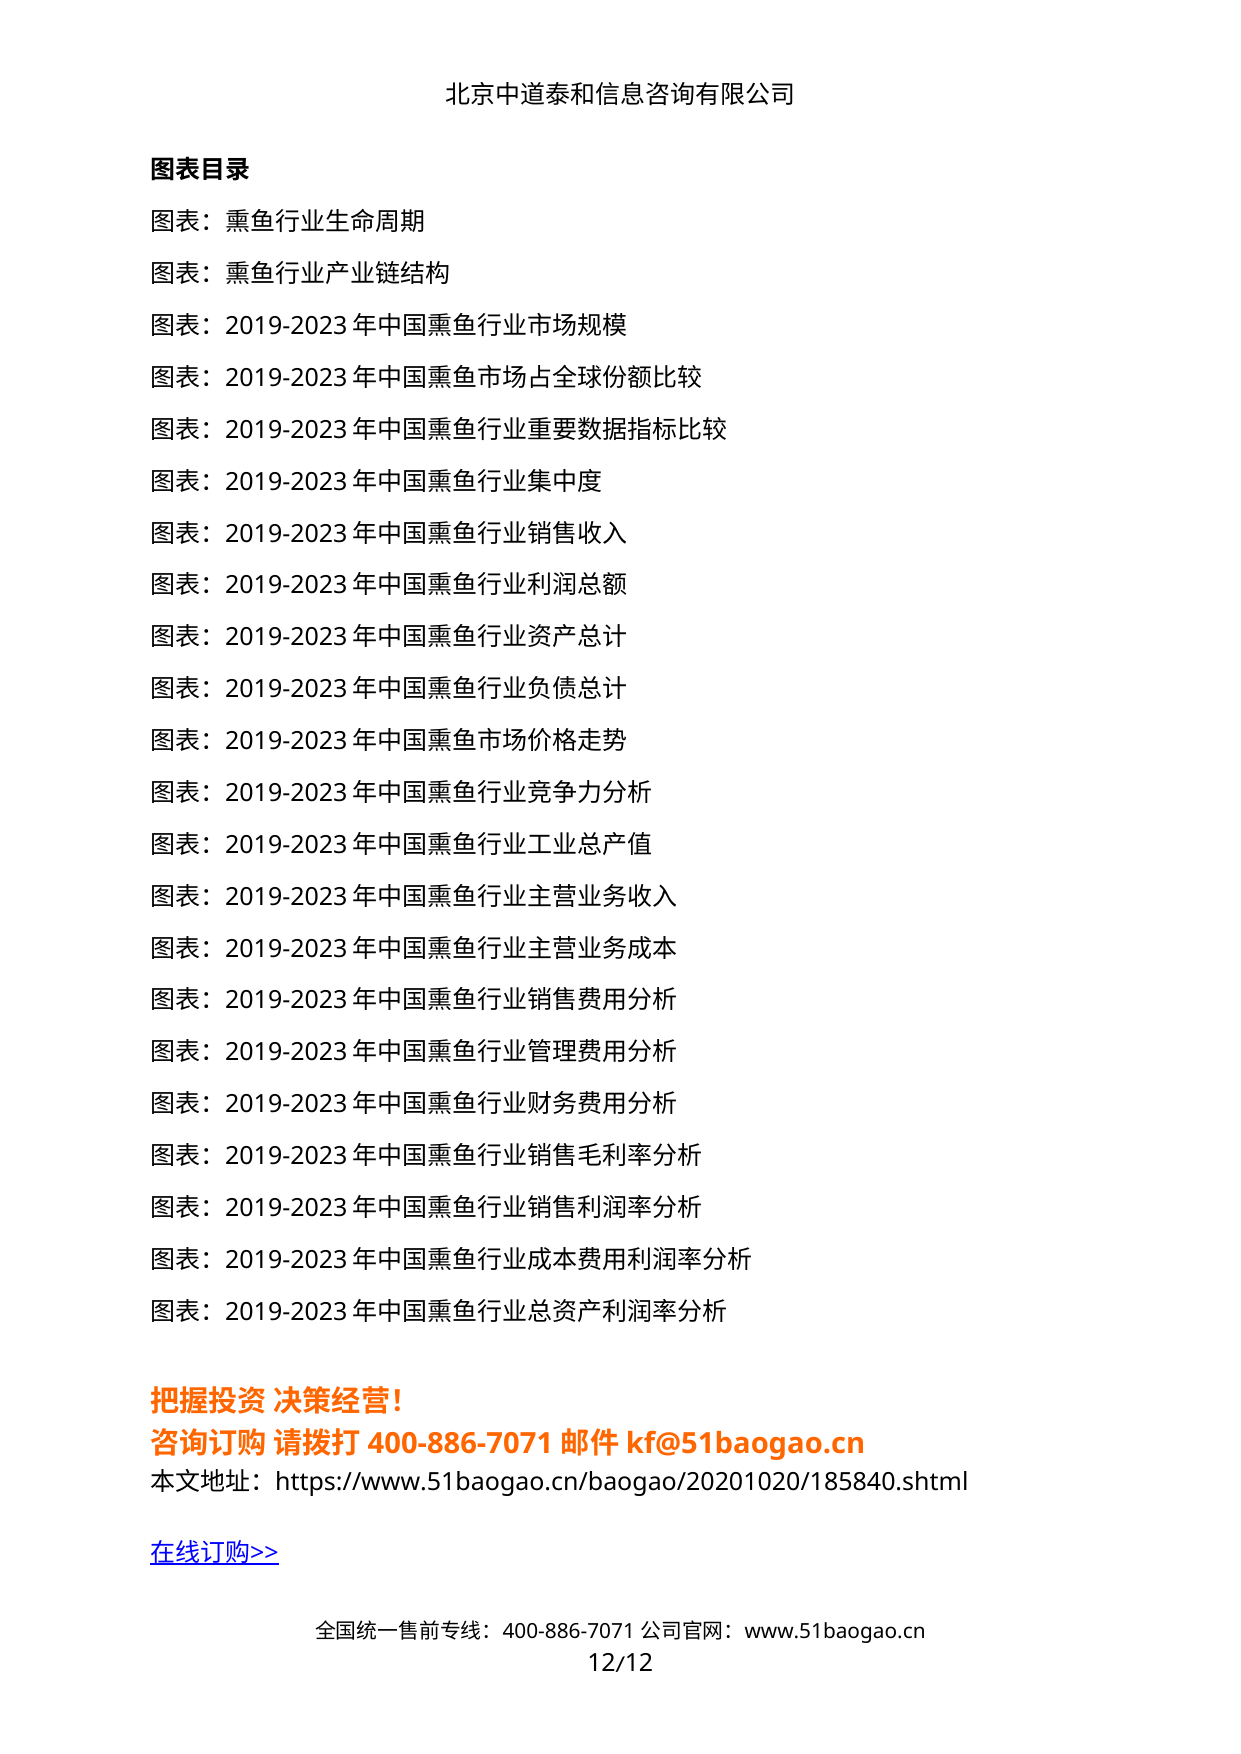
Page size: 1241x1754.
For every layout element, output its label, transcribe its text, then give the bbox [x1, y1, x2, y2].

text 图表：2019-2023年中国熏鱼行业资产总计 [150, 617, 1090, 653]
text 图表：2019-2023年中国熏鱼行业市场规模 [150, 306, 1090, 342]
text 图表：2019-2023年中国熏鱼行业重要数据指标比较 [150, 409, 1090, 446]
text 图表：熏鱼行业产业链结构 [150, 254, 1090, 290]
text 图表：2019-2023年中国熏鱼行业工业总产值 [150, 824, 1090, 861]
text 图表：2019-2023年中国熏鱼行业竞争力分析 [150, 772, 1090, 809]
text 图表：熏鱼行业生命周期 [150, 202, 1090, 238]
text 图表：2019-2023年中国熏鱼行业负债总计 [150, 669, 1090, 705]
text 图表：2019-2023年中国熏鱼行业主营业务收入 [150, 876, 1090, 912]
text 图表：2019-2023年中国熏鱼行业销售利润率分析 [150, 1187, 1090, 1224]
text 把握投资 决策经营！咨询订购 请拨打 400-886-7071 邮件 kf@51baogao.cn本文地址：https://www.51baogao.cn/baogao/20201020/185840.shtml [150, 1343, 1090, 1498]
text 图表：2019-2023年中国熏鱼行业总资产利润率分析 [150, 1291, 1090, 1327]
text 图表：2019-2023年中国熏鱼市场价格走势 [150, 721, 1090, 757]
text 图表：2019-2023年中国熏鱼行业销售毛利率分析 [150, 1136, 1090, 1172]
text 在线订购>> [150, 1498, 1090, 1568]
text 图表：2019-2023年中国熏鱼行业利润总额 [150, 565, 1090, 601]
text 图表：2019-2023年中国熏鱼行业销售费用分析 [150, 980, 1090, 1016]
text 图表：2019-2023年中国熏鱼行业管理费用分析 [150, 1032, 1090, 1068]
text 图表目录 [150, 150, 1090, 186]
text 图表：2019-2023年中国熏鱼市场占全球份额比较 [150, 357, 1090, 394]
text 图表：2019-2023年中国熏鱼行业销售收入 [150, 513, 1090, 549]
text 图表：2019-2023年中国熏鱼行业财务费用分析 [150, 1084, 1090, 1120]
text 图表：2019-2023年中国熏鱼行业集中度 [150, 461, 1090, 497]
text 图表：2019-2023年中国熏鱼行业成本费用利润率分析 [150, 1239, 1090, 1276]
text 图表：2019-2023年中国熏鱼行业主营业务成本 [150, 928, 1090, 964]
